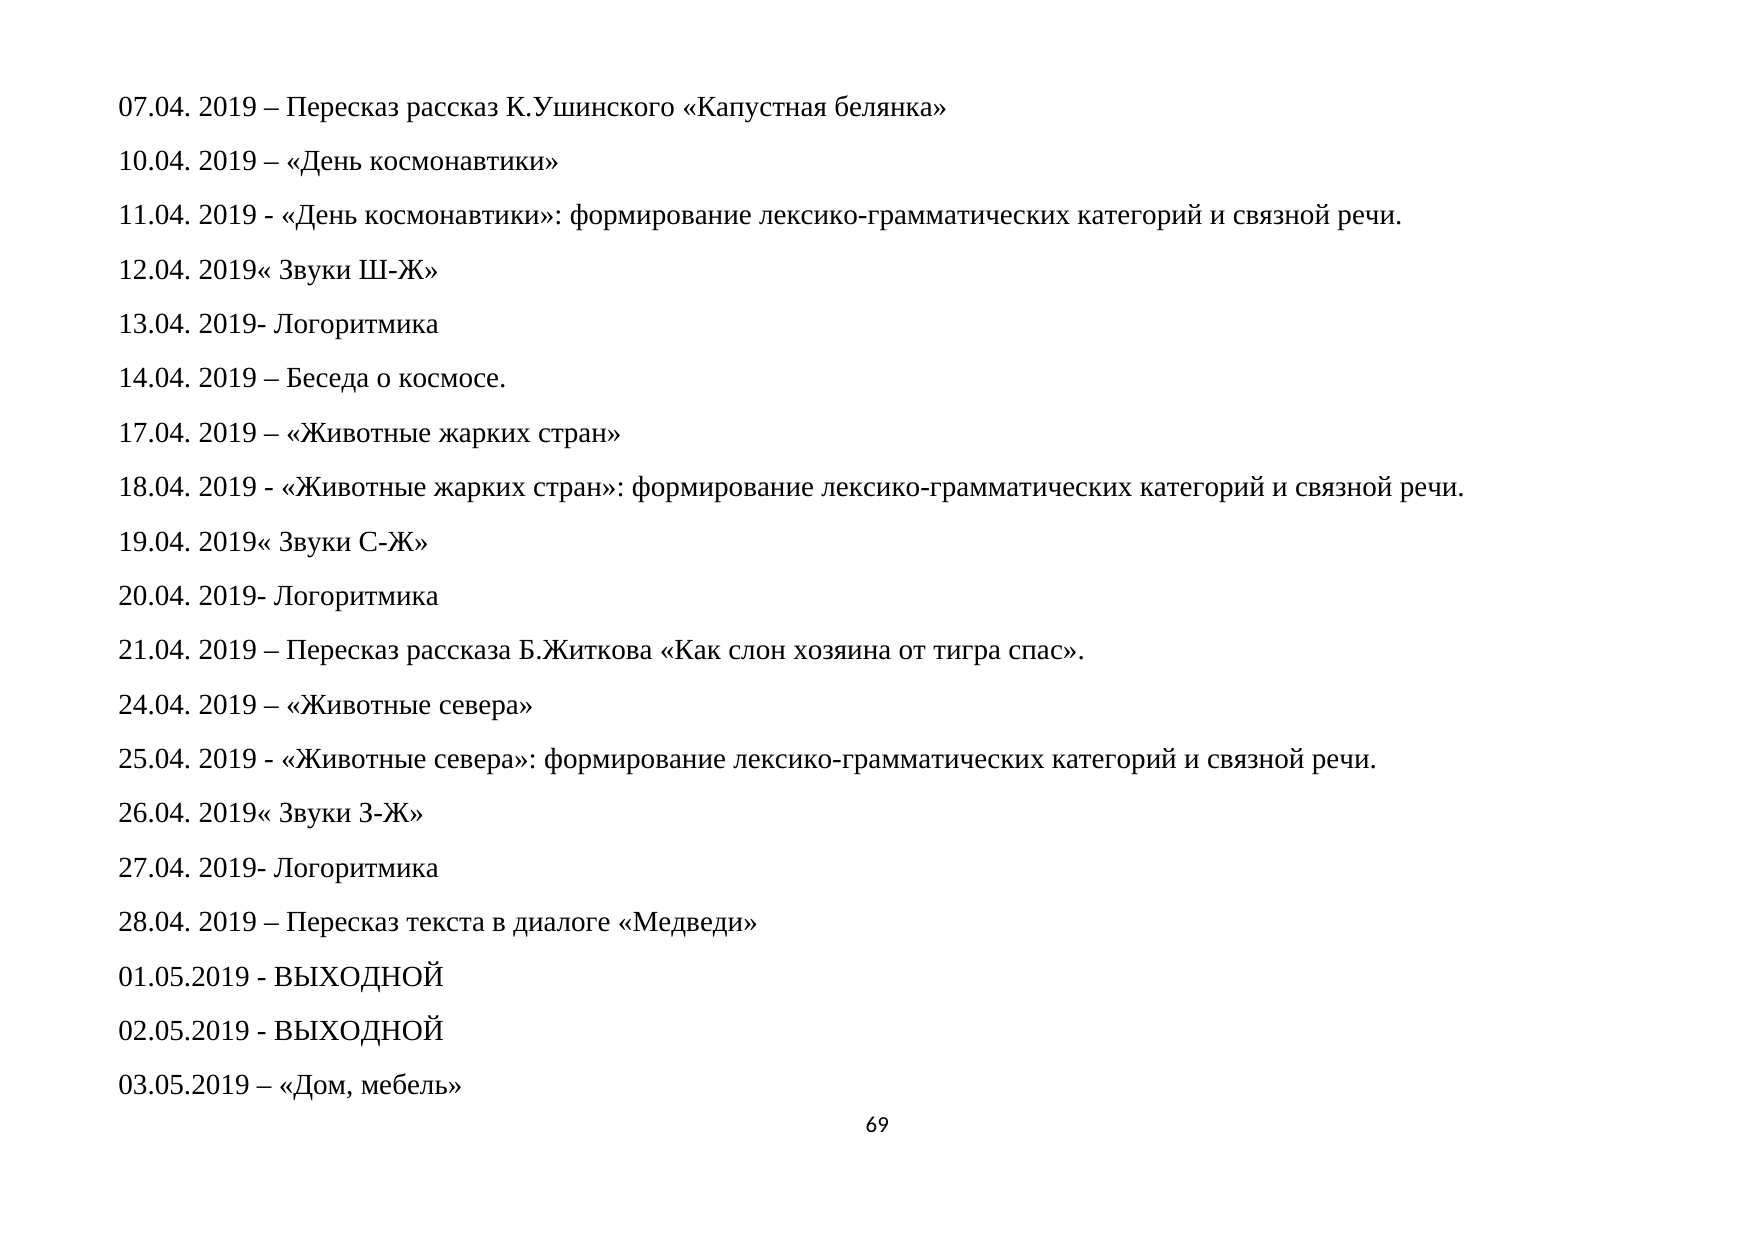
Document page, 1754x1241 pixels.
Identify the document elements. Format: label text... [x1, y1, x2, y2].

text 25.04. 2019 - «Животные севера»: формирование лексико-грамматических категорий и связной речи. [118, 741, 1636, 775]
text 18.04. 2019 - «Животные жарких стран»: формирование лексико-грамматических категорий и связной речи. [118, 469, 1636, 503]
text 10.04. 2019 – «День космонавтики» [118, 143, 1636, 177]
text 17.04. 2019 – «Животные жарких стран» [118, 415, 1636, 448]
text 14.04. 2019 – Беседа о космосе. [118, 361, 1636, 394]
text 12.04. 2019« Звуки Ш-Ж» [118, 252, 1636, 285]
text 19.04. 2019« Звуки С-Ж» [118, 524, 1636, 557]
text 03.05.2019 – «Дом, мебель» [118, 1067, 1636, 1101]
text 11.04. 2019 - «День космонавтики»: формирование лексико-грамматических категорий и связной речи. [118, 197, 1636, 231]
text 27.04. 2019- Логоритмика [118, 850, 1636, 883]
text 21.04. 2019 – Пересказ рассказа Б.Житкова «Как слон хозяина от тигра спас». [118, 632, 1636, 666]
text 26.04. 2019« Звуки З-Ж» [118, 796, 1636, 829]
text 20.04. 2019- Логоритмика [118, 578, 1636, 612]
text 28.04. 2019 – Пересказ текста в диалоге «Медведи» [118, 904, 1636, 938]
text 24.04. 2019 – «Животные севера» [118, 687, 1636, 720]
text 01.05.2019 - ВЫХОДНОЙ [118, 959, 1636, 992]
text 07.04. 2019 – Пересказ рассказ К.Ушинского «Капустная белянка» [118, 89, 1636, 122]
text 13.04. 2019- Логоритмика [118, 306, 1636, 340]
text 02.05.2019 - ВЫХОДНОЙ [118, 1013, 1636, 1047]
